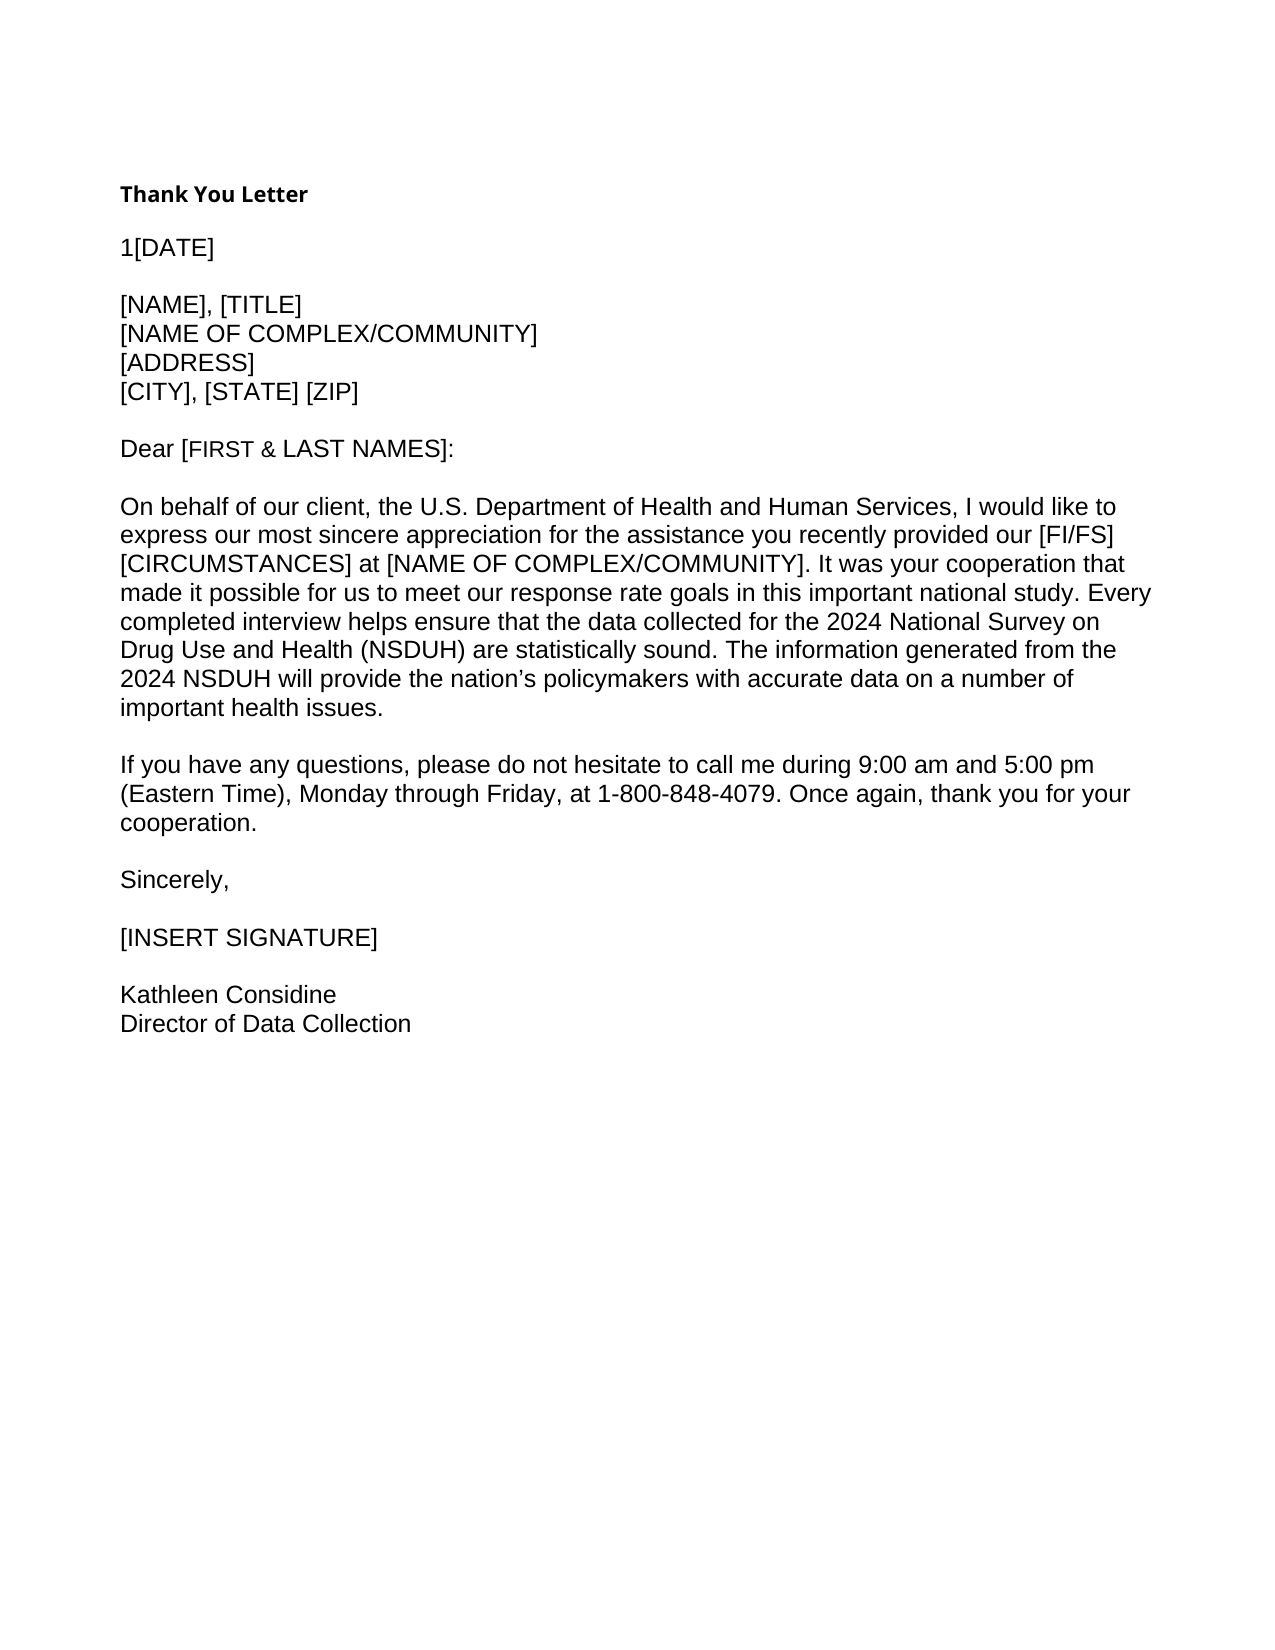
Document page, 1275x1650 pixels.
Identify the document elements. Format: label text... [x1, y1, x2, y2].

text Thank You Letter [120, 179, 1155, 209]
text [DATE] [120, 233, 1155, 261]
text Director of Data Collection [120, 1009, 1155, 1038]
text If you have any questions, please do not hesitate to call me during 9:00 am and 5:00 pm (Eastern Time), Monday through Friday, at 1-800-848-4079. Once again, thank you for your cooperation. [120, 750, 1155, 836]
text [INSERT SIGNATURE] [120, 923, 1155, 951]
text [CITY], [STATE] [ZIP] [120, 376, 1155, 405]
text On behalf of our client, the U.S. Department of Health and Human Services, I would like to express our most sincere appreciation for the assistance you recently provided our [FI/FS] [CIRCUMSTANCES] at [NAME OF COMPLEX/COMMUNITY]. It was your cooperation that made it possible for us to meet our response rate goals in this important national study. Every completed interview helps ensure that the data collected for the 2024 National Survey on Drug Use and Health (NSDUH) are statistically sound. The information generated from the 2024 NSDUH will provide the nation’s policymakers with accurate data on a number of important health issues. [120, 491, 1155, 721]
text Sincerely, [120, 865, 1155, 894]
text Kathleen Considine [120, 980, 1155, 1009]
text [NAME OF COMPLEX/COMMUNITY] [120, 319, 1155, 348]
text [NAME], [TITLE] [120, 290, 1155, 319]
text Dear [FIRST & LAST NAMES]: [120, 434, 1155, 463]
text [ADDRESS] [120, 348, 1155, 376]
